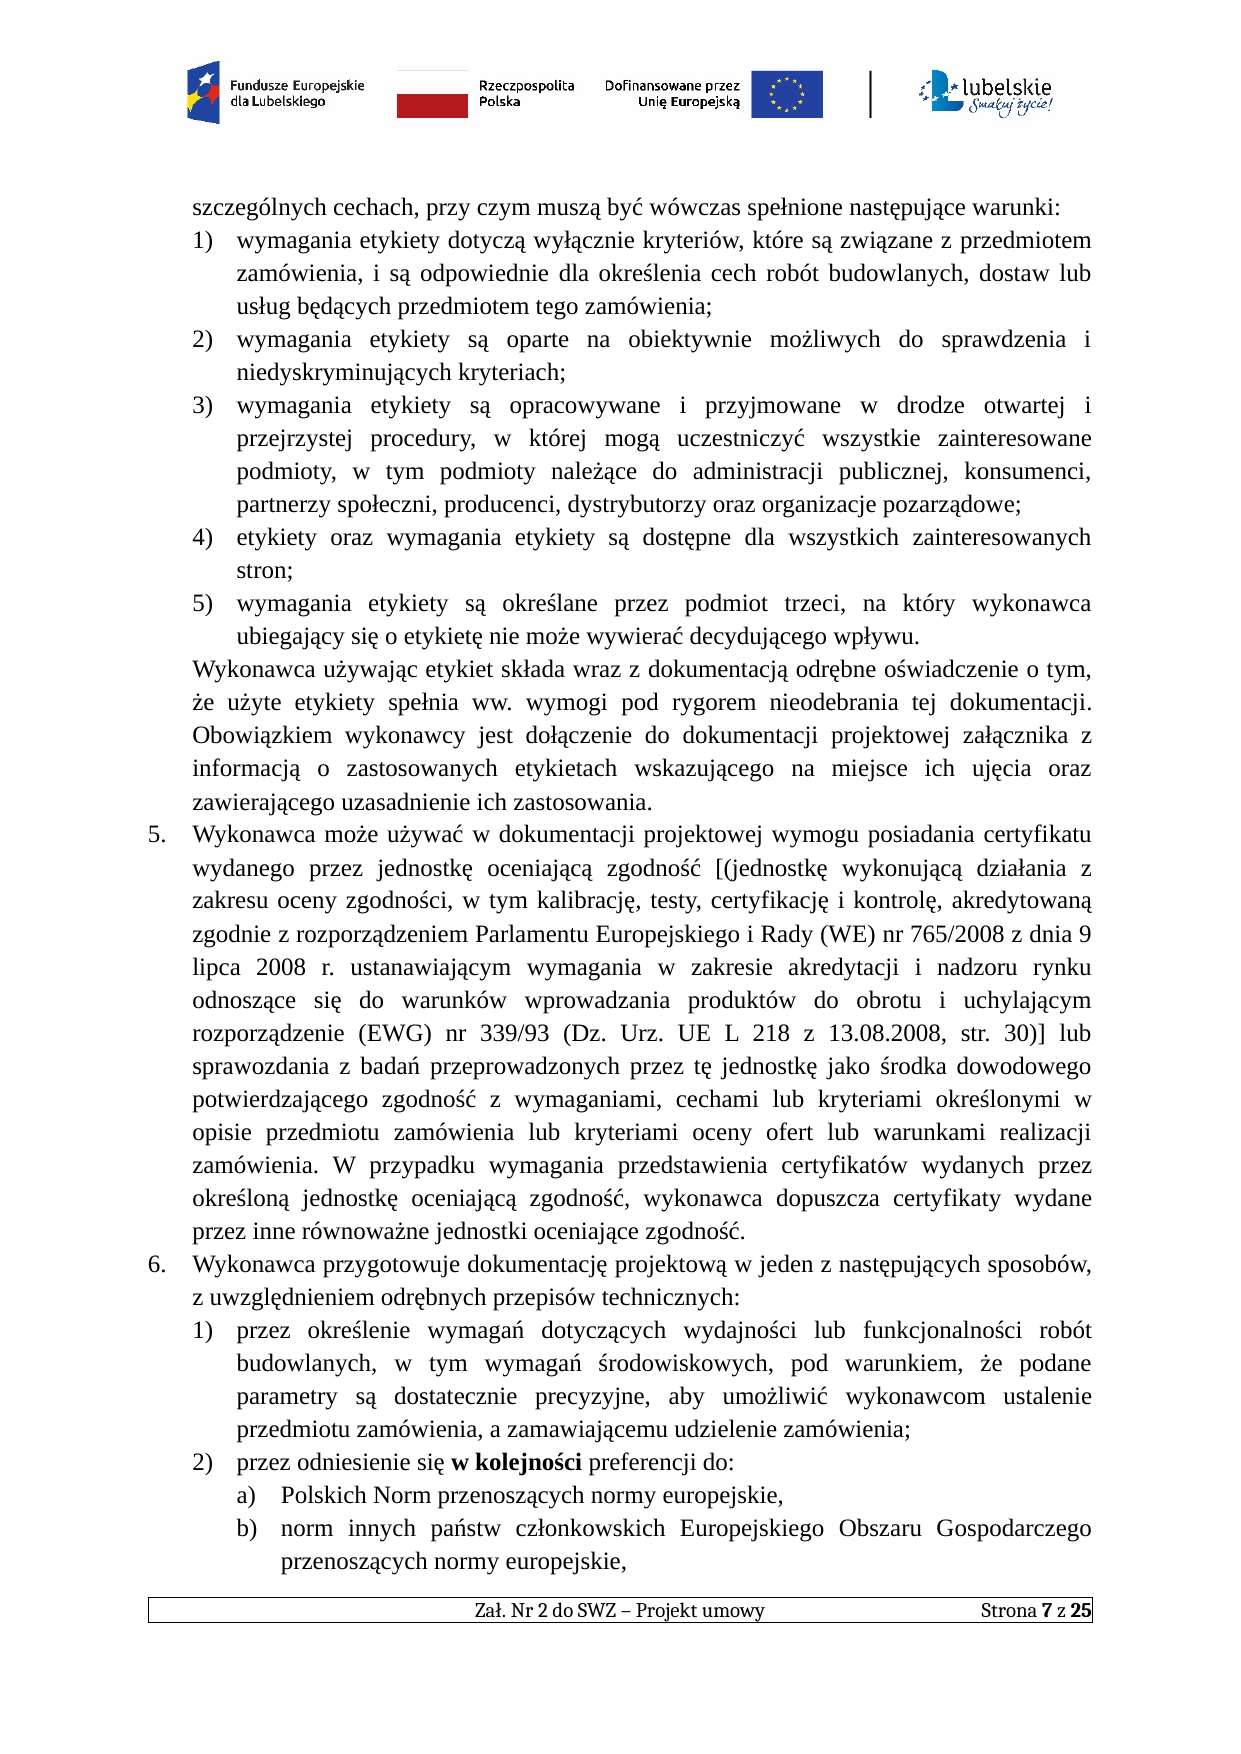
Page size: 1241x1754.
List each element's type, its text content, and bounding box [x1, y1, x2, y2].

list przez określenie wymagań dotyczących wydajności lub funkcjonalności robót budowlanych, w tym wymagań środowiskowych, pod warunkiem, że podane parametry są dostatecznie precyzyjne, aby umożliwić wykonawcom ustalenie przedmiotu zamówienia, a zamawiającemu udzielenie zamówienia; [192, 1315, 1092, 1443]
list Wykonawca może używać w dokumentacji projektowej wymogu posiadania certyfikatu wydanego przez jednostkę oceniającą zgodność [(jednostkę wykonującą działania z zakresu oceny zgodności, w tym kalibrację, testy, certyfikację i kontrolę, akredytowaną zgodnie z rozporządzeniem Parlamentu Europejskiego i Rady (WE) nr 765/2008 z dnia 9 lipca 2008 r. ustanawiającym wymagania w zakresie akredytacji i nadzoru rynku odnoszące się do warunków wprowadzania produktów do obrotu i uchylającym rozporządzenie (EWG) nr 339/93 (Dz. Urz. UE L 218 z 13.08.2008, str. 30)] lub sprawozdania z badań przeprowadzonych przez tę jednostkę jako środka dowodowego potwierdzającego zgodność z wymaganiami, cechami lub kryteriami określonymi w opisie przedmiotu zamówienia lub kryteriami oceny ofert lub warunkami realizacji zamówienia. W przypadku wymagania przedstawienia certyfikatów wydanych przez określoną jednostkę oceniającą zgodność, wykonawca dopuszcza certyfikaty wydane przez inne równoważne jednostki oceniające zgodność. [148, 819, 1092, 1244]
list norm innych państw członkowskich Europejskiego Obszaru Gospodarczego przenoszących normy europejskie, [236, 1513, 1092, 1575]
text Wykonawca używając etykiet składa wraz z dokumentacją odrębne oświadczenie o tym, że użyte etykiety spełnia ww. wymogi pod rygorem nieodebrania tej dokumentacji. Obowiązkiem wykonawcy jest dołączenie do dokumentacji projektowej załącznika z informacją o zastosowanych etykietach wskazującego na miejsce ich ujęcia oraz zawierającego uzasadnienie ich zastosowania. [192, 654, 1092, 815]
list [148, 192, 1092, 221]
list przez odniesienie się w kolejności preferencji do: [192, 1447, 1092, 1476]
list Polskich Norm przenoszących normy europejskie, [236, 1480, 1092, 1509]
list etykiety oraz wymagania etykiety są dostępne dla wszystkich zainteresowanych stron; [192, 522, 1092, 584]
list wymagania etykiety są określane przez podmiot trzeci, na który wykonawca ubiegający się o etykietę nie może wywierać decydującego wpływu. [192, 588, 1092, 650]
picture [171, 44, 1069, 140]
list wymagania etykiety są oparte na obiektywnie możliwych do sprawdzenia i niedyskryminujących kryteriach; [192, 324, 1092, 386]
list wymagania etykiety są opracowywane i przyjmowane w drodze otwartej i przejrzystej procedury, w której mogą uczestniczyć wszystkie zainteresowane podmioty, w tym podmioty należące do administracji publicznej, konsumenci, partnerzy społeczni, producenci, dystrybutorzy oraz organizacje pozarządowe; [192, 390, 1092, 518]
list wymagania etykiety dotyczą wyłącznie kryteriów, które są związane z przedmiotem zamówienia, i są odpowiednie dla określenia cech robót budowlanych, dostaw lub usług będących przedmiotem tego zamówienia; [192, 225, 1092, 320]
list Wykonawca przygotowuje dokumentację projektową w jeden z następujących sposobów, z uwzględnieniem odrębnych przepisów technicznych: [148, 1249, 1092, 1311]
